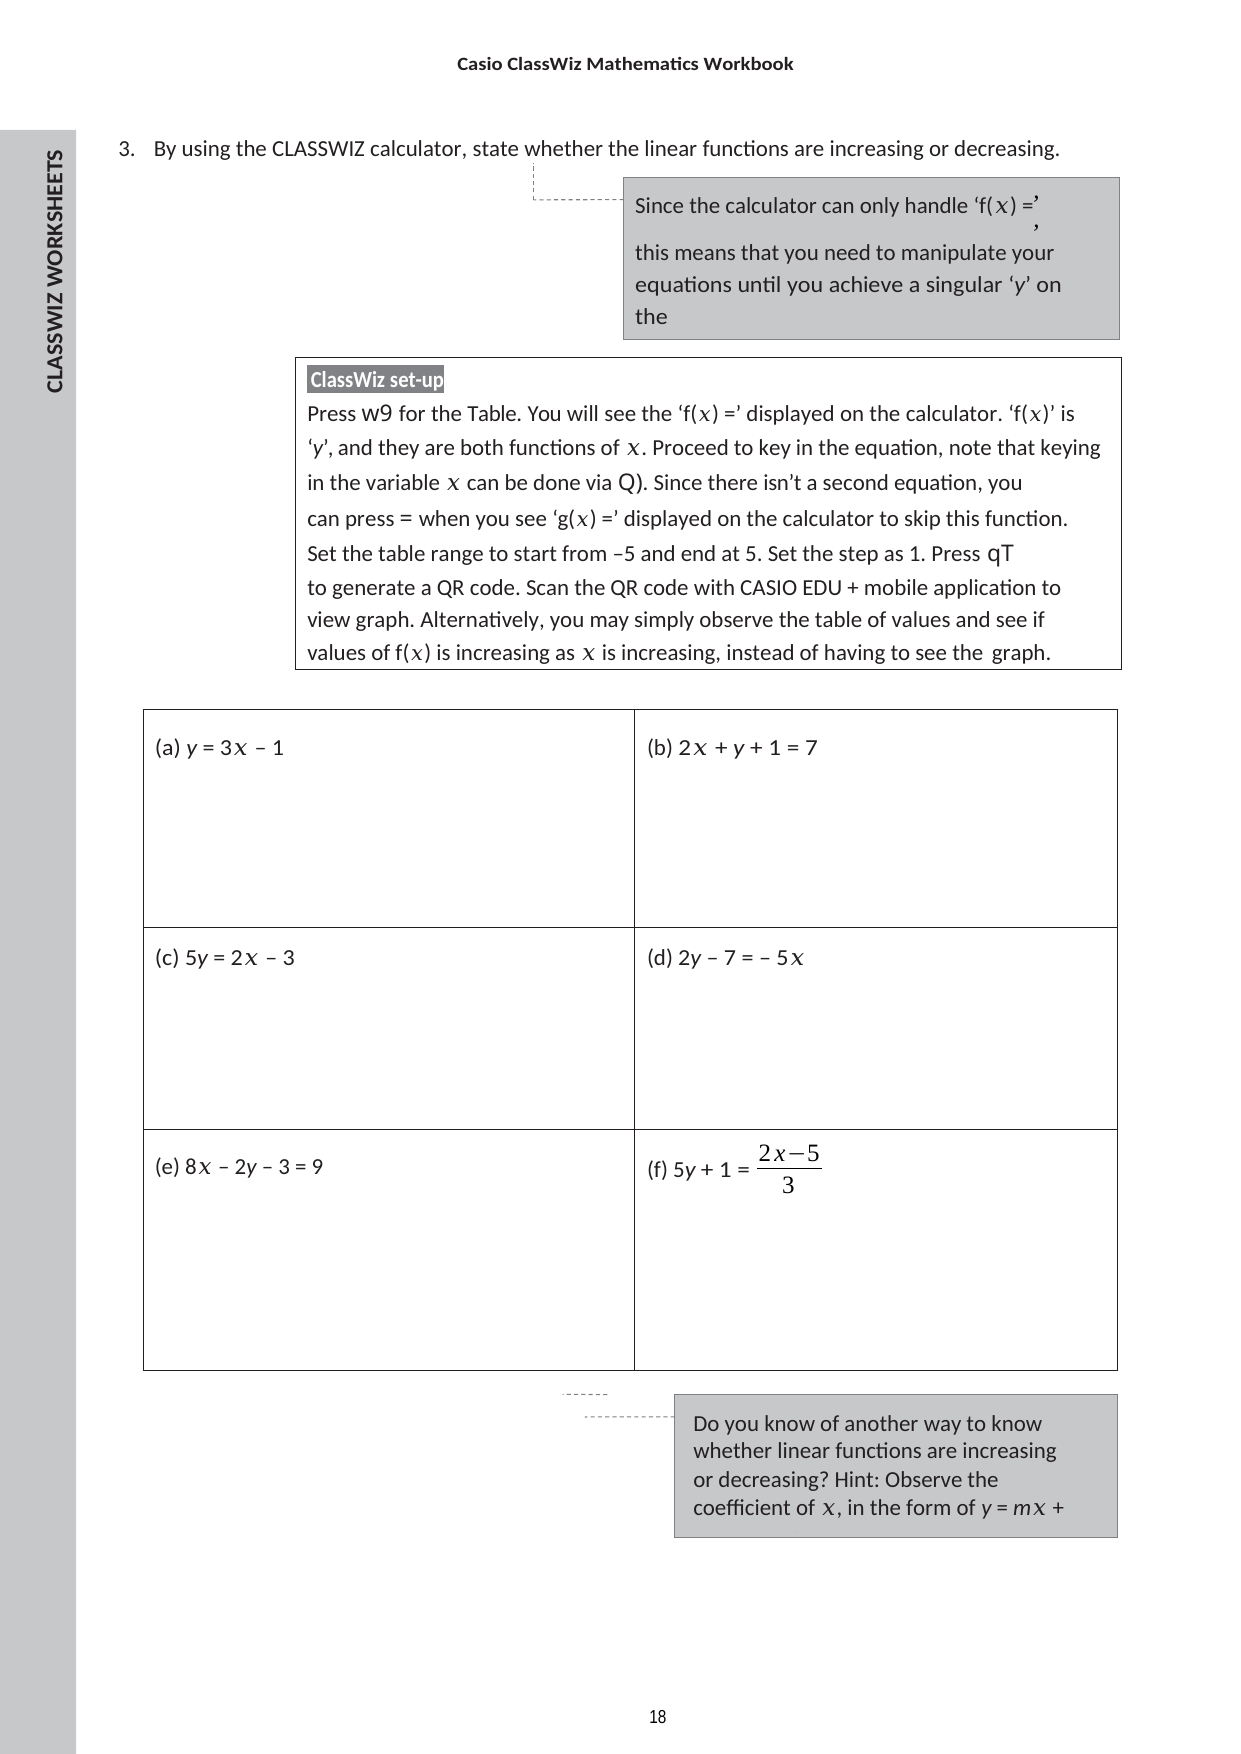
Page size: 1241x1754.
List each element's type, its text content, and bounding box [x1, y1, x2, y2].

table_header (a) y = 3𝑥 – 1 [144, 710, 634, 927]
table_cell (e) 8𝑥 – 2y – 3 = 9 [144, 1130, 634, 1369]
table_header (b) 2𝑥 + y + 1 = 7 [635, 710, 1117, 927]
list By using the CLASSWIZ calculator, state whether the linear functions are increasing or decreasing. [118, 134, 1240, 162]
table_cell (d) 2y – 7 = – 5𝑥 [635, 928, 1117, 1128]
text Casio ClassWiz Mathematics Workbook [75, 52, 1176, 75]
table_cell (c) 5y = 2𝑥 – 3 [144, 928, 634, 1128]
table_cell (f) 5y + 1 = [635, 1130, 1117, 1369]
